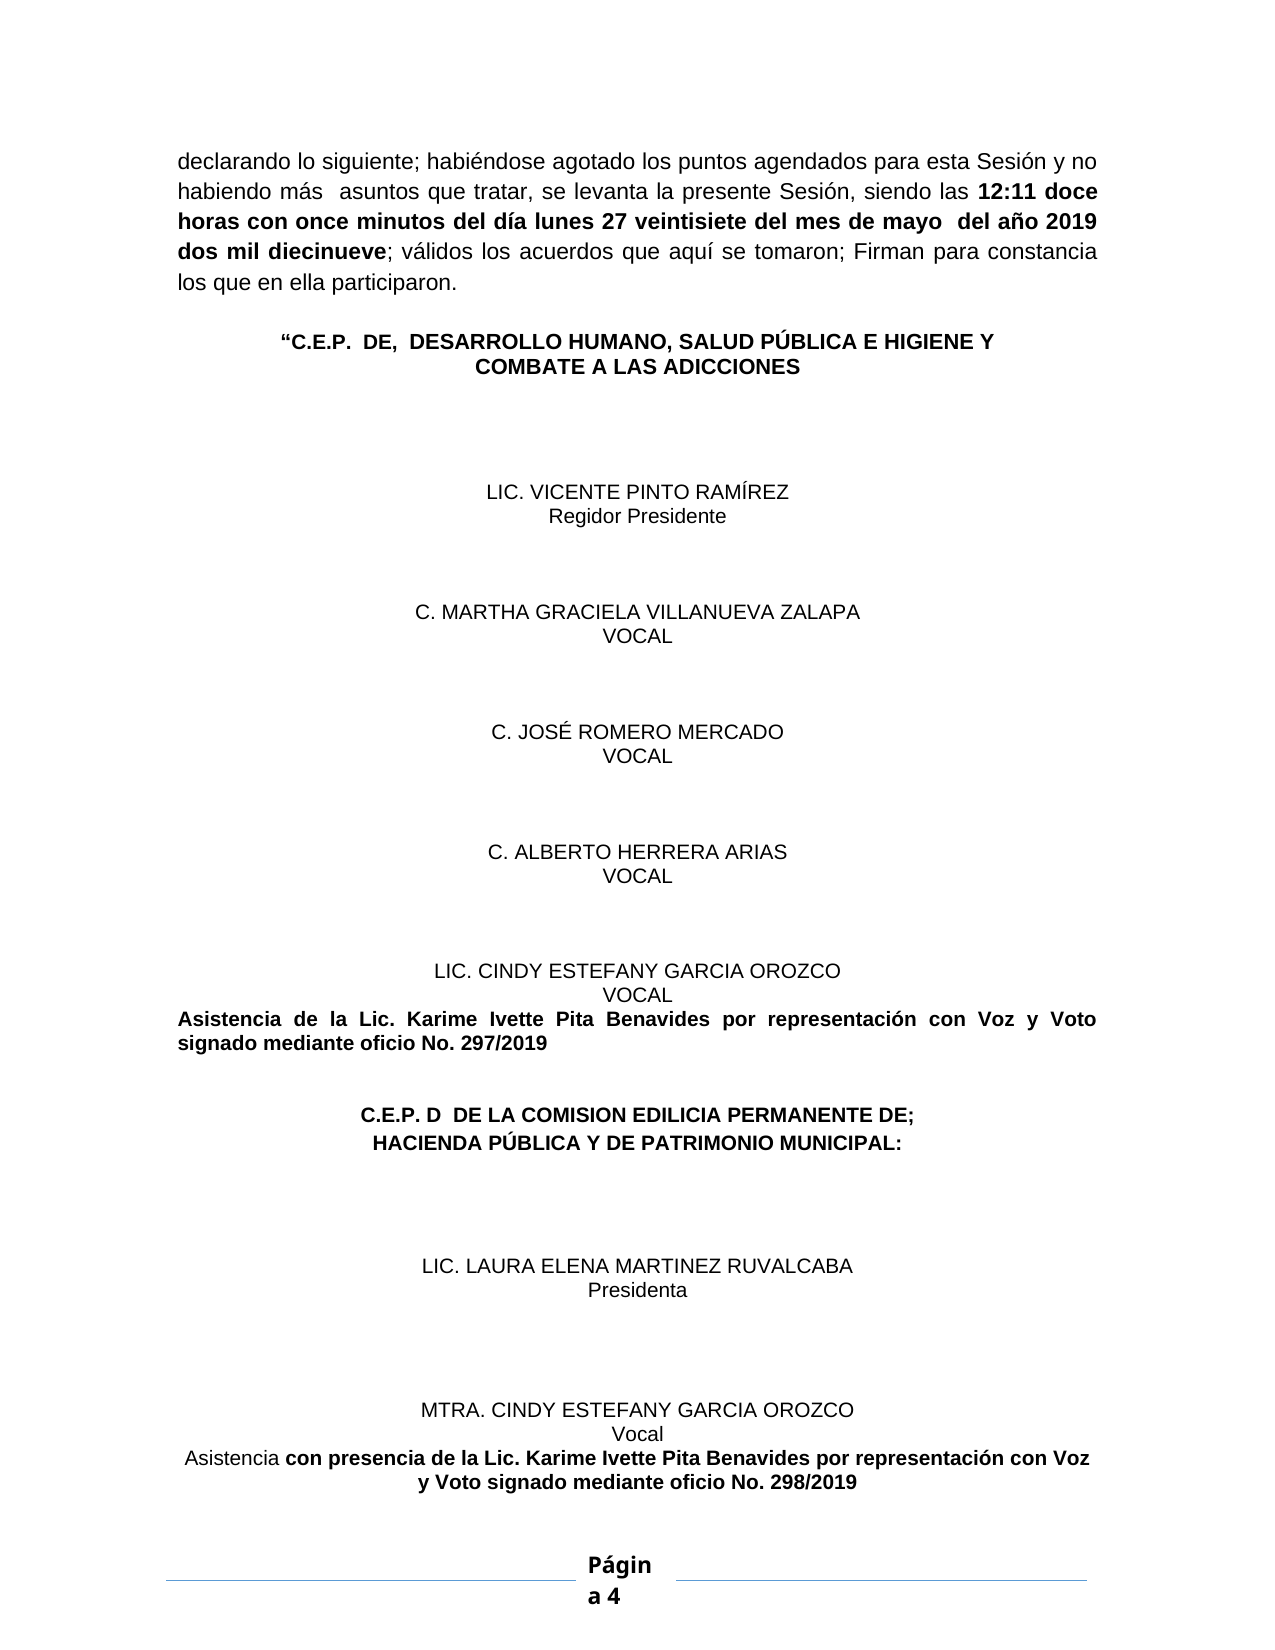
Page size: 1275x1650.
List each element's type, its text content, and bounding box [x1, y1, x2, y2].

text Asistencia de la Lic. Karime Ivette Pita Benavides por representación con Voz y Voto signado mediante oficio No. 297/2019 [177, 1007, 1098, 1055]
text COMBATE A LAS ADICCIONES [177, 354, 1098, 379]
text VOCAL [177, 863, 1098, 887]
text presidenta [177, 1278, 1098, 1302]
text LIC. VICENTE PINTO RAMÍREZ [177, 480, 1098, 504]
text C.E.P. D DE LA COMISION EDILICIA PERMANENTE DE; [177, 1103, 1098, 1127]
text Vocal [177, 1422, 1098, 1446]
text VOCAL [177, 624, 1098, 648]
text Asistencia con presencia de la Lic. Karime Ivette Pita Benavides por representación con Voz y Voto signado mediante oficio No. 298/2019 [177, 1446, 1098, 1493]
text lic. laura elena martinez ruvalcaba [177, 1254, 1098, 1278]
text C. ALBERTO HERRERA ARIAS [177, 839, 1098, 863]
text Regidor Presidente [177, 504, 1098, 528]
text VOCAL [177, 744, 1098, 768]
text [177, 148, 1098, 295]
text LIC. CINDY ESTEFANY GARCIA OROZCO [177, 959, 1098, 983]
text “C.E.P. DE, DESARROLLO HUMANO, SALUD PÚBLICA E HIGIENE Y [177, 329, 1098, 354]
text HACIENDA PÚBLICA Y DE PATRIMONIO MUNICIPAL: [177, 1131, 1098, 1154]
text VOCAL [177, 983, 1098, 1007]
text mtra. cindy estefany garcia orozco [177, 1398, 1098, 1422]
text C. MARTHA GRACIELA VILLANUEVA ZALAPA [177, 600, 1098, 624]
text C. JOSÉ ROMERO MERCADO [177, 720, 1098, 744]
